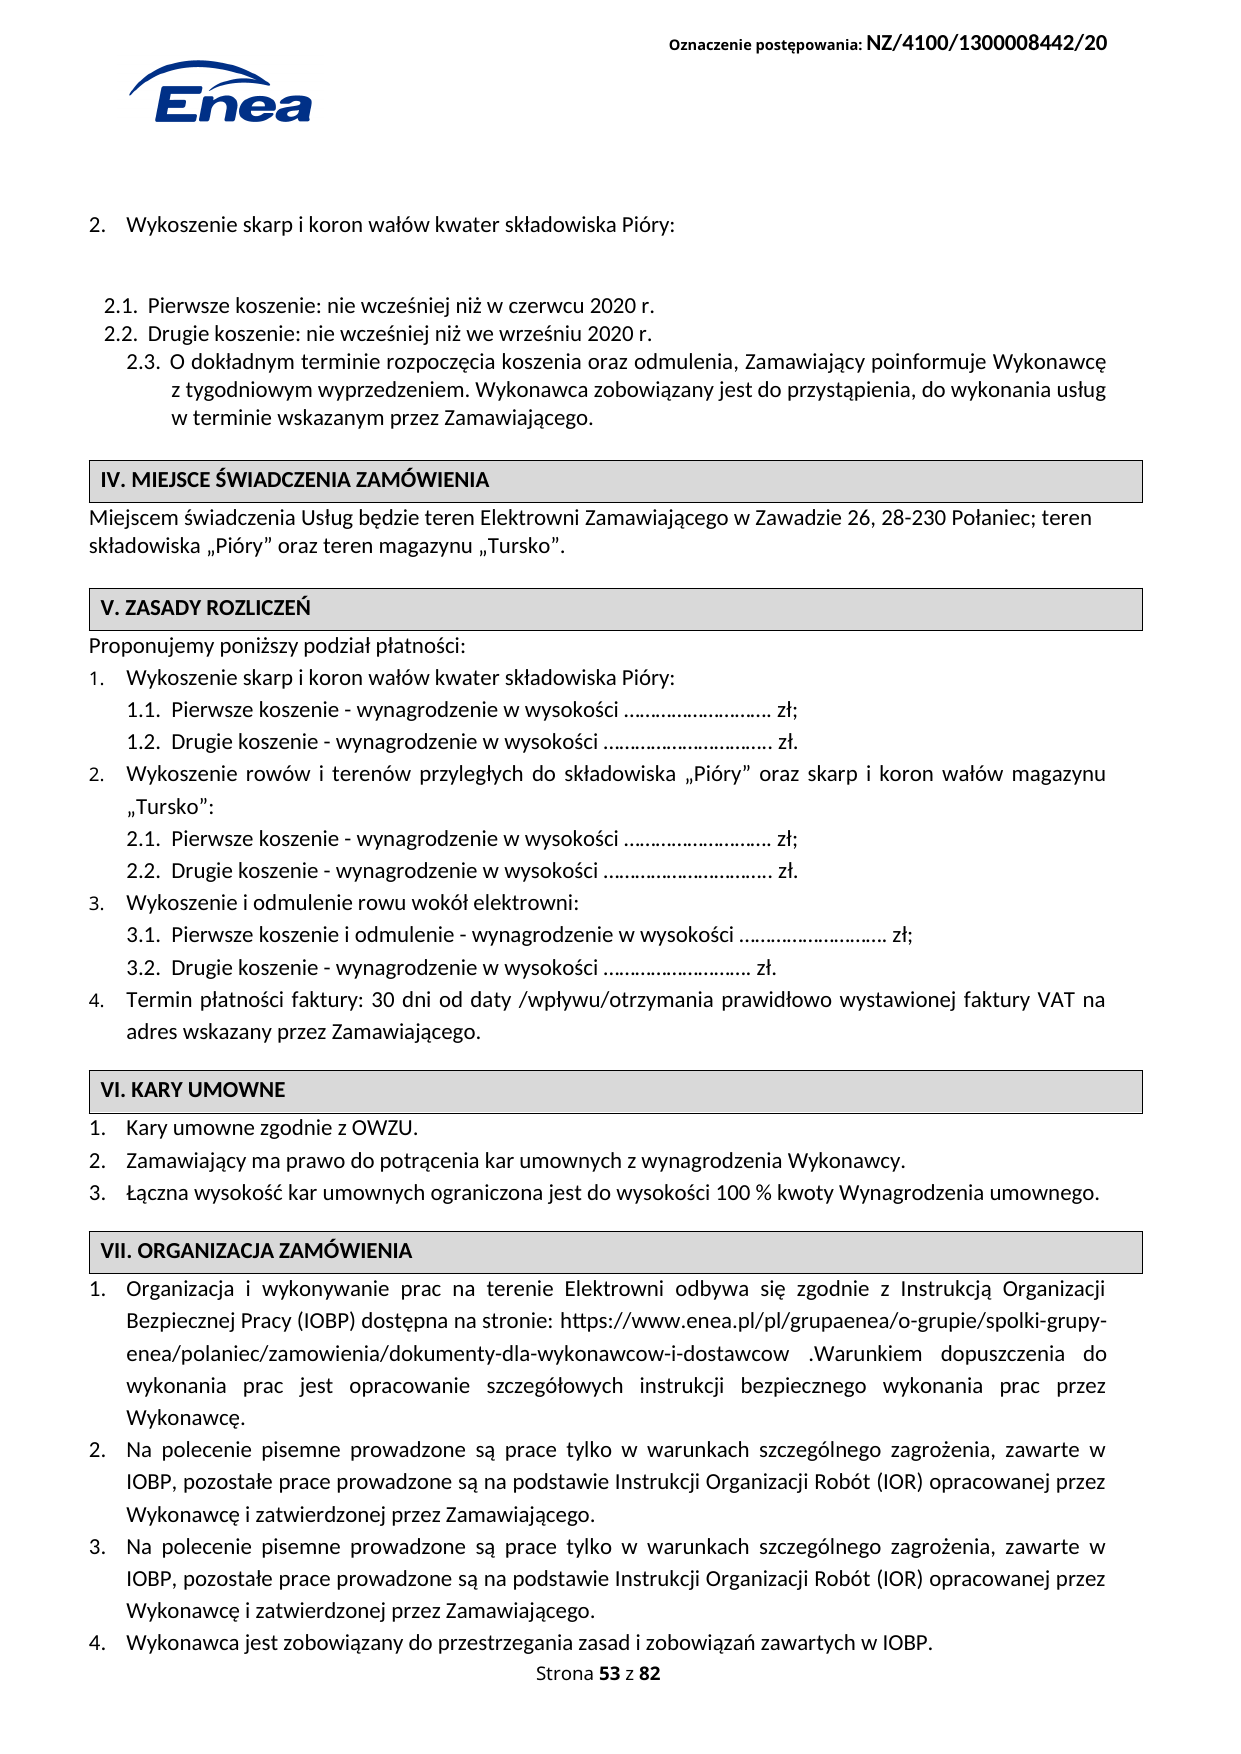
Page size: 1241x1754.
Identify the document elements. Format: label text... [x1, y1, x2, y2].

list Wykoszenie rowów i terenów przyległych do składowiska „Pióry” oraz skarp i koron wałów magazynu „Tursko”: [89, 759, 1107, 820]
list Pierwsze koszenie i odmulenie - wynagrodzenie w wysokości ………………………. zł; [126, 921, 1107, 948]
list Łączna wysokość kar umownych ograniczona jest do wysokości 100 % kwoty Wynagrodzenia umownego. [89, 1178, 1107, 1206]
list Pierwsze koszenie: nie wcześniej niż w czerwcu 2020 r. [103, 291, 1107, 319]
list Drugie koszenie - wynagrodzenie w wysokości ………………………. zł. [126, 953, 1107, 981]
list Organizacja i wykonywanie prac na terenie Elektrowni odbywa się zgodnie z Instrukcją Organizacji Bezpiecznej Pracy (IOBP) dostępna na stronie: https://www.enea.pl/pl/grupaenea/o-grupie/spolki-grupy-enea/polaniec/zamowienia/dokumenty-dla-wykonawcow-i-dostawcow .Warunkiem dopuszczenia do wykonania prac jest opracowanie szczegółowych instrukcji bezpiecznego wykonania prac przez Wykonawcę. [89, 1274, 1107, 1431]
table_header V. ZASADY ROZLICZEŃ [90, 589, 1142, 630]
list Termin płatności faktury: 30 dni od daty /wpływu/otrzymania prawidłowo wystawionej faktury VAT na adres wskazany przez Zamawiającego. [89, 985, 1107, 1045]
list O dokładnym terminie rozpoczęcia koszenia oraz odmulenia, Zamawiający poinformuje Wykonawcę z tygodniowym wyprzedzeniem. Wykonawca zobowiązany jest do przystąpienia, do wykonania usług w terminie wskazanym przez Zamawiającego. [126, 347, 1107, 431]
picture [117, 50, 324, 124]
table_header VI. KARY UMOWNE [90, 1071, 1142, 1112]
list Wykoszenie skarp i koron wałów kwater składowiska Pióry: [89, 210, 1107, 238]
list Na polecenie pisemne prowadzone są prace tylko w warunkach szczególnego zagrożenia, zawarte w IOBP, pozostałe prace prowadzone są na podstawie Instrukcji Organizacji Robót (IOR) opracowanej przez Wykonawcę i zatwierdzonej przez Zamawiającego. [89, 1532, 1107, 1624]
list Pierwsze koszenie - wynagrodzenie w wysokości ………………………. zł; [126, 824, 1107, 852]
table_header VII. ORGANIZACJA ZAMÓWIENIA [90, 1232, 1142, 1273]
list Drugie koszenie - wynagrodzenie w wysokości ………………………….. zł. [126, 856, 1107, 884]
list Wykoszenie i odmulenie rowu wokół elektrowni: [89, 888, 1107, 916]
text Proponujemy poniższy podział płatności: [89, 631, 1107, 659]
list Wykonawca jest zobowiązany do przestrzegania zasad i zobowiązań zawartych w IOBP. [89, 1628, 1107, 1656]
list Drugie koszenie: nie wcześniej niż we wrześniu 2020 r. [103, 319, 1107, 347]
list Wykoszenie skarp i koron wałów kwater składowiska Pióry: [89, 663, 1107, 691]
text Miejscem świadczenia Usług będzie teren Elektrowni Zamawiającego w Zawadzie 26, 28-230 Połaniec; teren składowiska „Pióry” oraz teren magazynu „Tursko”. [89, 503, 1107, 559]
list Drugie koszenie - wynagrodzenie w wysokości ………………………….. zł. [126, 727, 1107, 755]
table_header IV. MIEJSCE ŚWIADCZENIA ZAMÓWIENIA [90, 461, 1142, 502]
list Zamawiający ma prawo do potrącenia kar umownych z wynagrodzenia Wykonawcy. [89, 1146, 1107, 1174]
list Na polecenie pisemne prowadzone są prace tylko w warunkach szczególnego zagrożenia, zawarte w IOBP, pozostałe prace prowadzone są na podstawie Instrukcji Organizacji Robót (IOR) opracowanej przez Wykonawcę i zatwierdzonej przez Zamawiającego. [89, 1435, 1107, 1528]
list Kary umowne zgodnie z OWZU. [89, 1114, 1107, 1142]
list Pierwsze koszenie - wynagrodzenie w wysokości ………………………. zł; [126, 695, 1107, 723]
